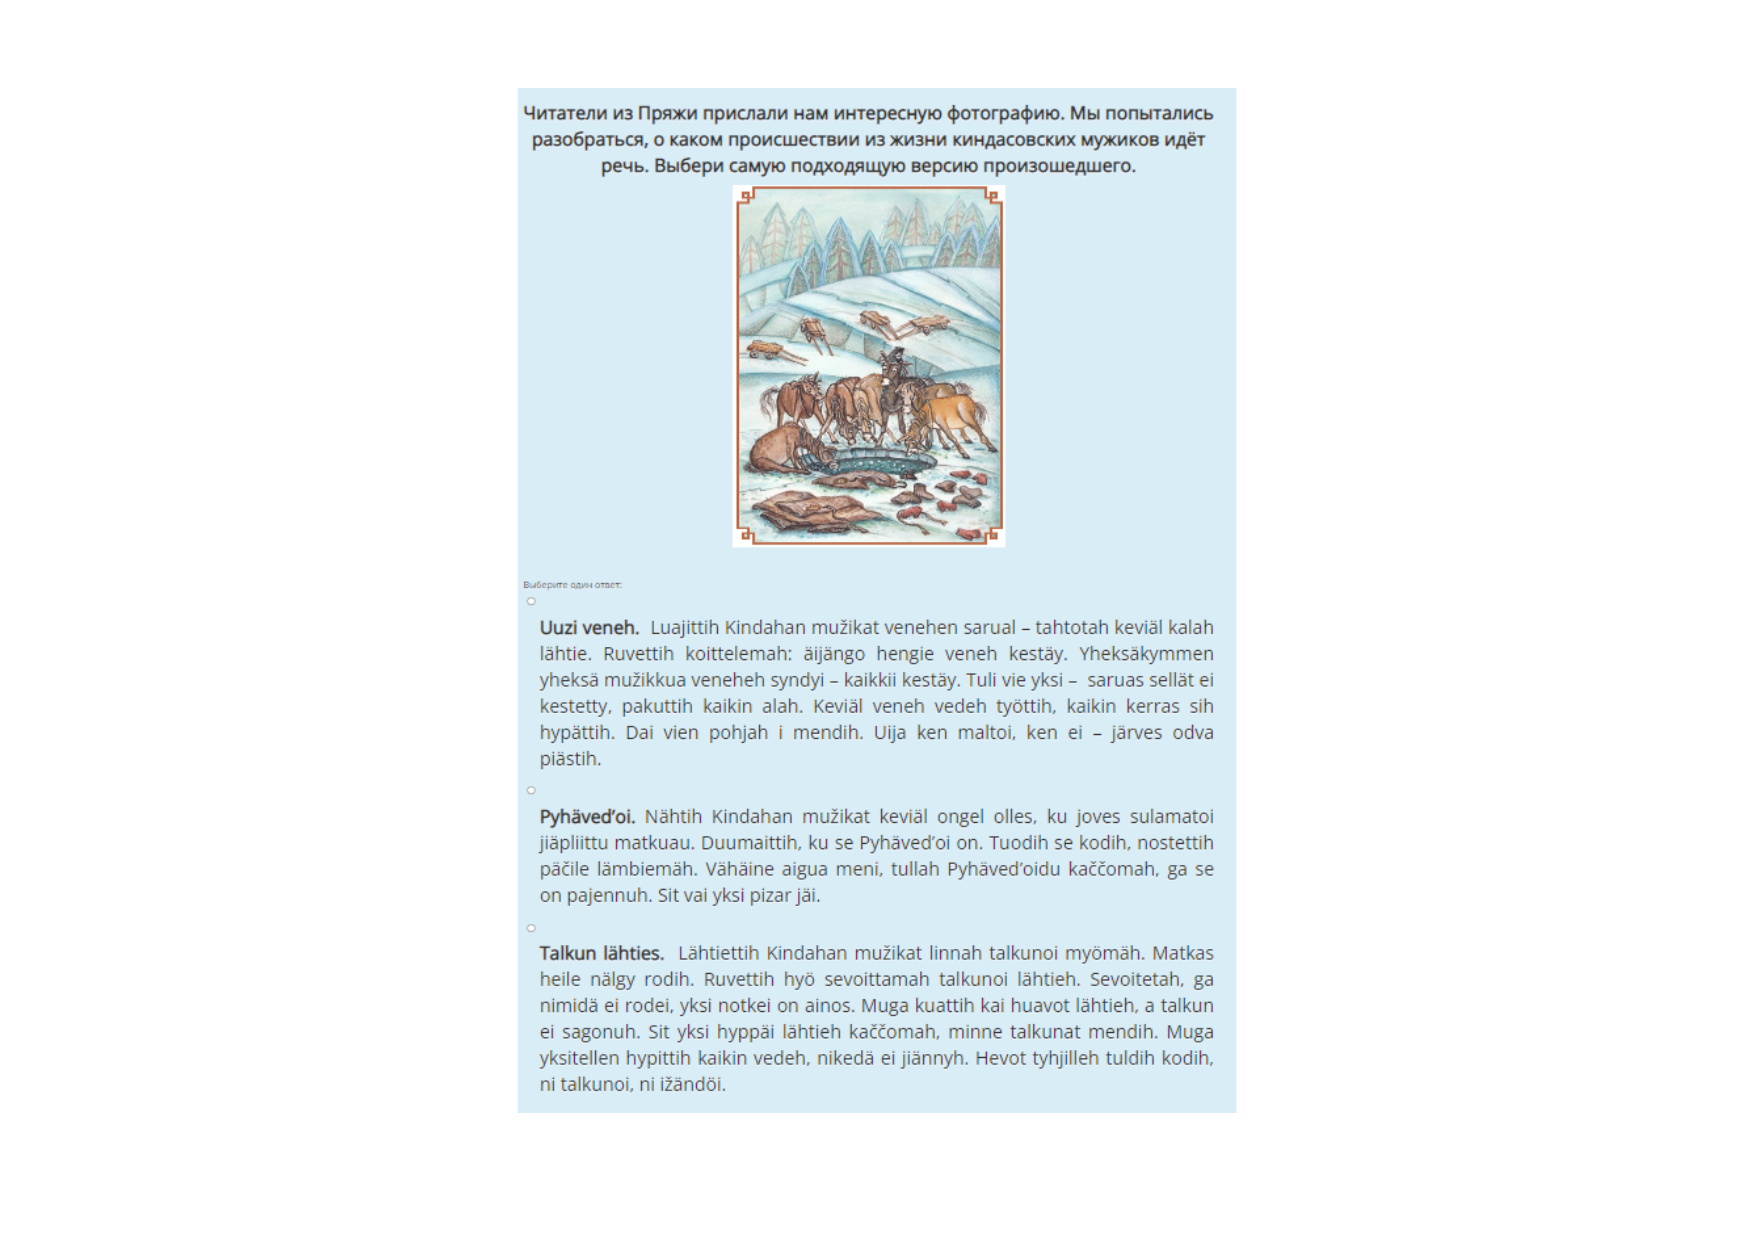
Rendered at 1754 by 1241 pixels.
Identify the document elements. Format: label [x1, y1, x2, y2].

picture [517, 88, 1237, 1113]
